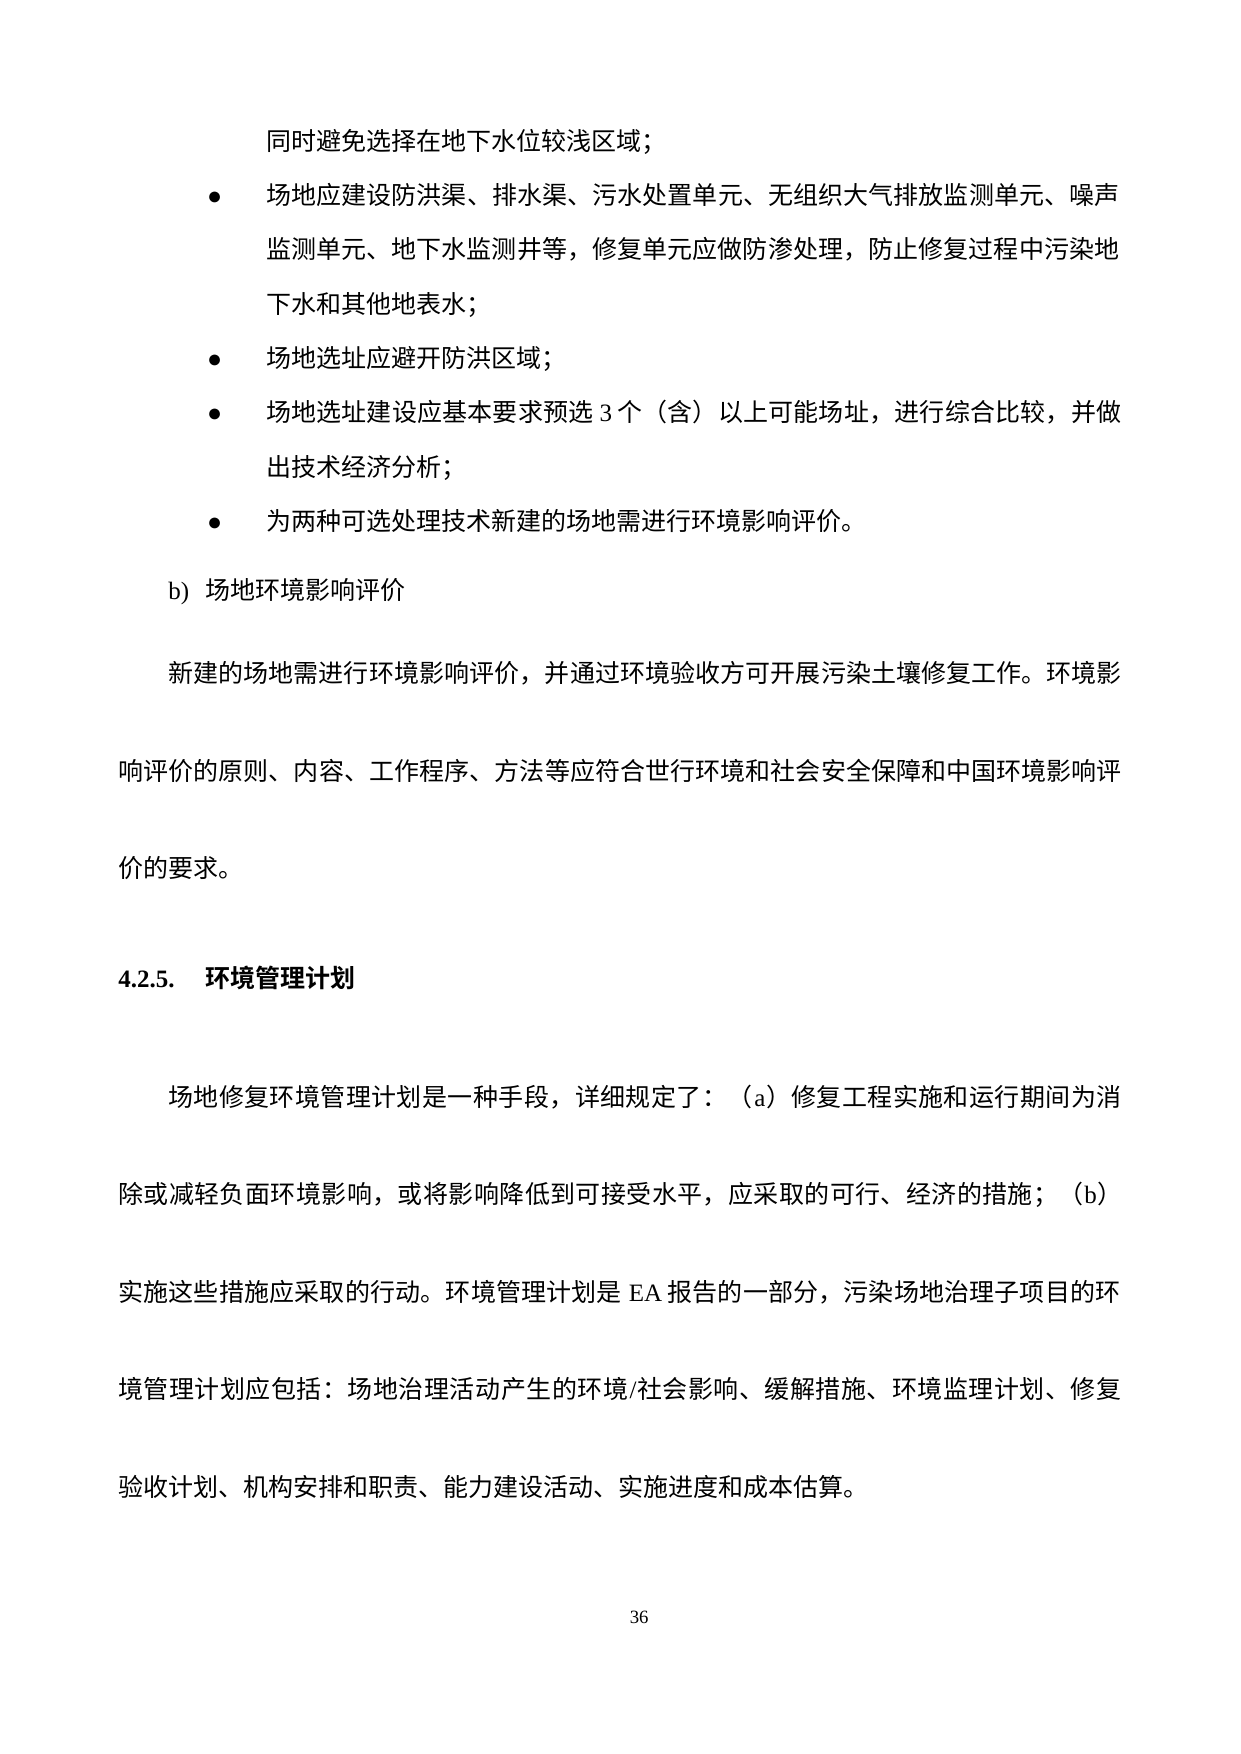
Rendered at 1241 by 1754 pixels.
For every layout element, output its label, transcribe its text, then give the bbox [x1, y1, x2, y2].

text ● 场地应建设防洪渠、排水渠、污水处置单元、无组织大气排放监测单元、噪声监测单元、地下水监测井等，修复单元应做防渗处理，防止修复过程中污染地下水和其他地表水； [207, 175, 1122, 320]
text 场地修复环境管理计划是一种手段，详细规定了：（a）修复工程实施和运行期间为消除或减轻负面环境影响，或将影响降低到可接受水平，应采取的可行、经济的措施；（b）实施这些措施应采取的行动。环境管理计划是EA报告的一部分，污染场地治理子项目的环境管理计划应包括：场地治理活动产生的环境/社会影响、缓解措施、环境监理计划、修复验收计划、机构安排和职责、能力建设活动、实施进度和成本估算。 [118, 1063, 1122, 1518]
text b) 场地环境影响评价 [118, 556, 1122, 621]
text 新建的场地需进行环境影响评价，并通过环境验收方可开展污染土壤修复工作。环境影响评价的原则、内容、工作程序、方法等应符合世行环境和社会安全保障和中国环境影响评价的要求。 [118, 639, 1122, 899]
text ● 场地选址建设应基本要求预选3个（含）以上可能场址，进行综合比较，并做出技术经济分析； [207, 393, 1122, 483]
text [207, 121, 1122, 157]
text ● 场地选址应避开防洪区域； [207, 338, 1122, 375]
subtitle 4.2.5. 环境管理计划 [118, 944, 1122, 1009]
text ● 为两种可选处理技术新建的场地需进行环境影响评价。 [207, 502, 1122, 538]
